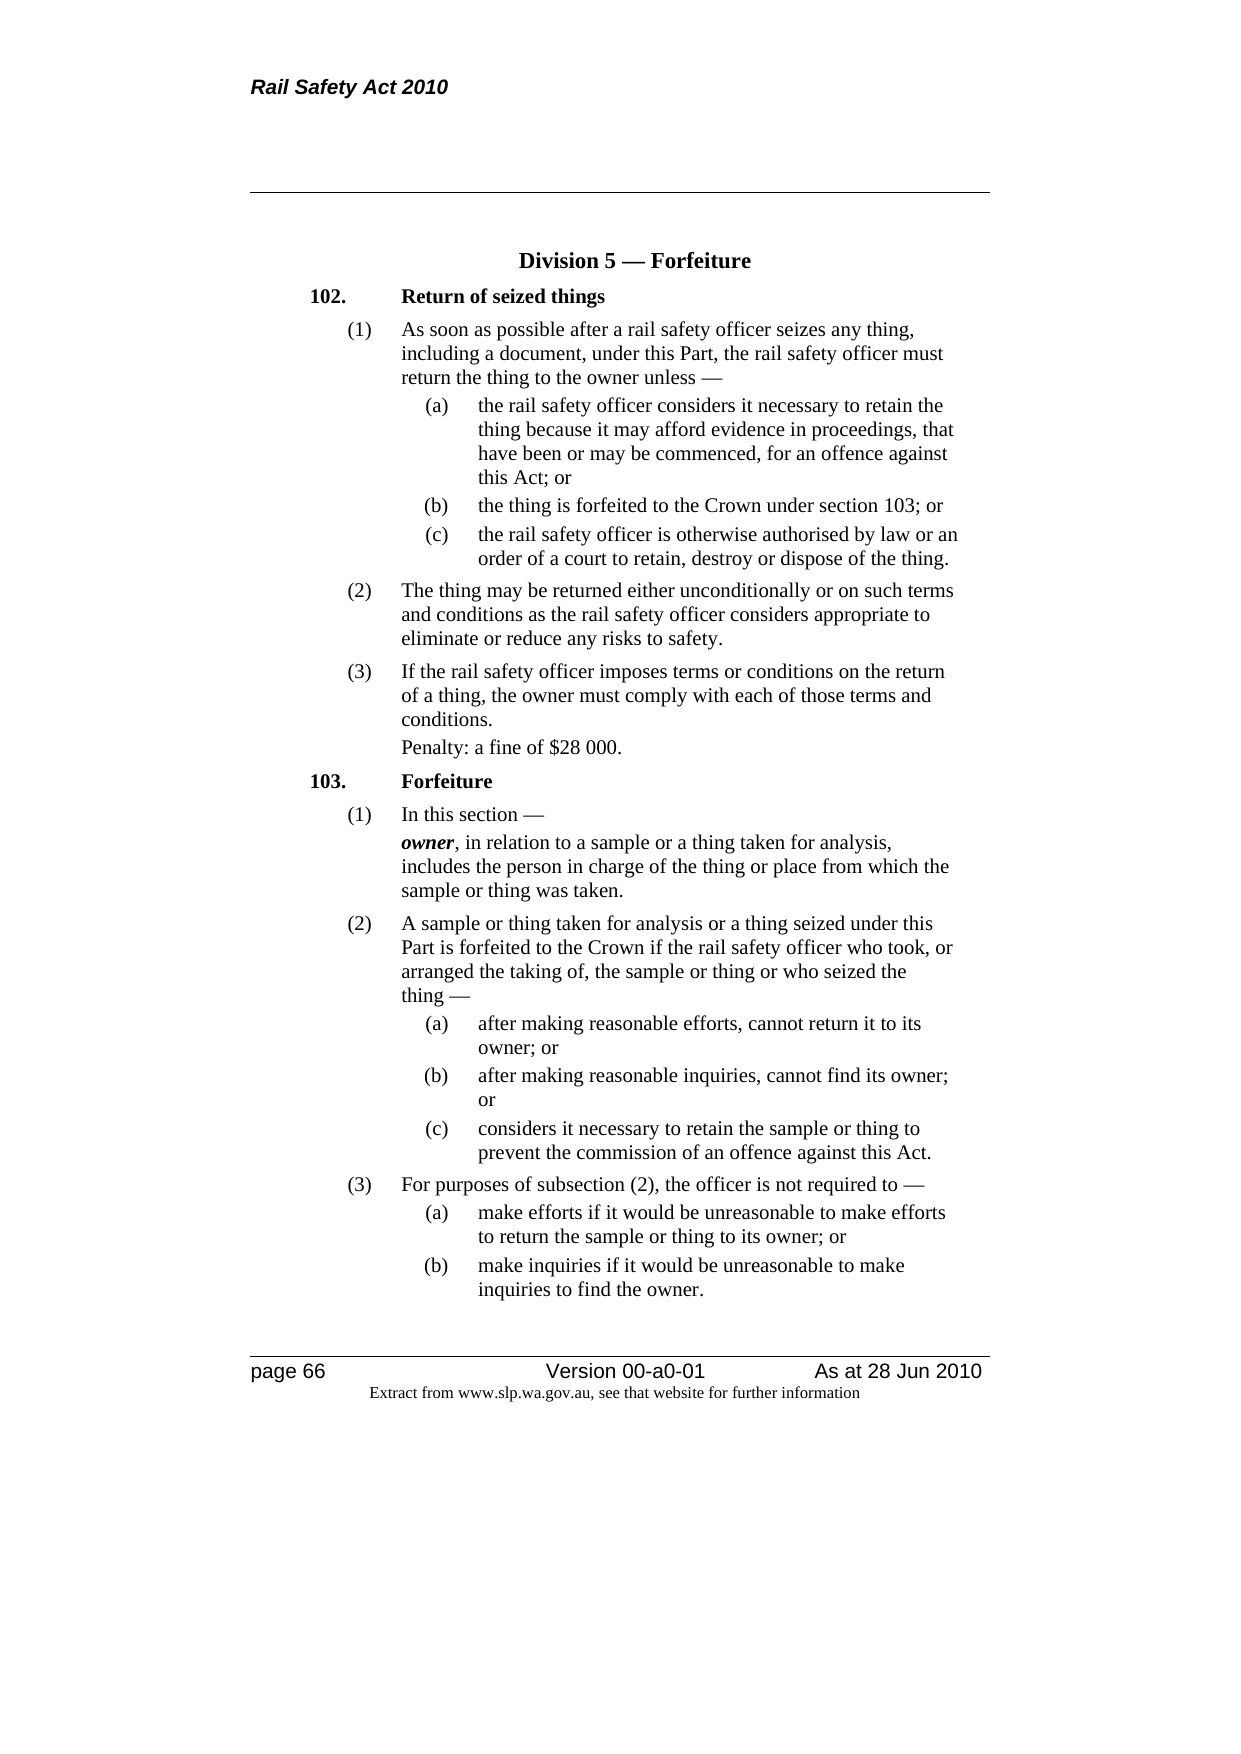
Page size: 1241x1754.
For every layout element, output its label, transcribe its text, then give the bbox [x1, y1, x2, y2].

text (b) make inquiries if it would be unreasonable to make inquiries to find the owner. [389, 1253, 960, 1301]
text (c) the rail safety officer is otherwise authorised by law or an order of a court to retain, destroy or dispose of the thing. [389, 522, 960, 570]
text (3) If the rail safety officer imposes terms or conditions on the return of a thing, the owner must comply with each of those terms and conditions. [312, 659, 960, 731]
subtitle Division 5 — Forfeiture [309, 247, 960, 274]
text owner, in relation to a sample or a thing taken for analysis, includes the person in charge of the thing or place from which the sample or thing was taken. [368, 830, 960, 902]
text (b) after making reasonable inquiries, cannot find its owner; or [389, 1063, 960, 1111]
text (2) The thing may be returned either unconditionally or on such terms and conditions as the rail safety officer considers appropriate to eliminate or reduce any risks to safety. [312, 578, 960, 650]
text (1) As soon as possible after a rail safety officer seizes any thing, including a document, under this Part, the rail safety officer must return the thing to the owner unless — [312, 317, 960, 389]
text (a) after making reasonable efforts, cannot return it to its owner; or [389, 1011, 960, 1059]
subtitle 103. Forfeiture [309, 769, 960, 793]
text (a) make efforts if it would be unreasonable to make efforts to return the sample or thing to its owner; or [389, 1200, 960, 1248]
text (c) considers it necessary to retain the sample or thing to prevent the commission of an offence against this Act. [389, 1116, 960, 1164]
text (a) the rail safety officer considers it necessary to retain the thing because it may afford evidence in proceedings, that have been or may be commenced, for an offence against this Act; or [389, 393, 960, 489]
text (3) For purposes of subsection (2), the officer is not required to — [312, 1172, 960, 1196]
text (1) In this section — [312, 802, 960, 826]
text (2) A sample or thing taken for analysis or a thing seized under this Part is forfeited to the Crown if the rail safety officer who took, or arranged the taking of, the sample or thing or who seized the thing — [312, 911, 960, 1007]
text (b) the thing is forfeited to the Crown under section 103; or [389, 493, 960, 517]
subtitle 102. Return of seized things [309, 284, 960, 308]
text Penalty: a fine of $28 000. [336, 735, 960, 759]
